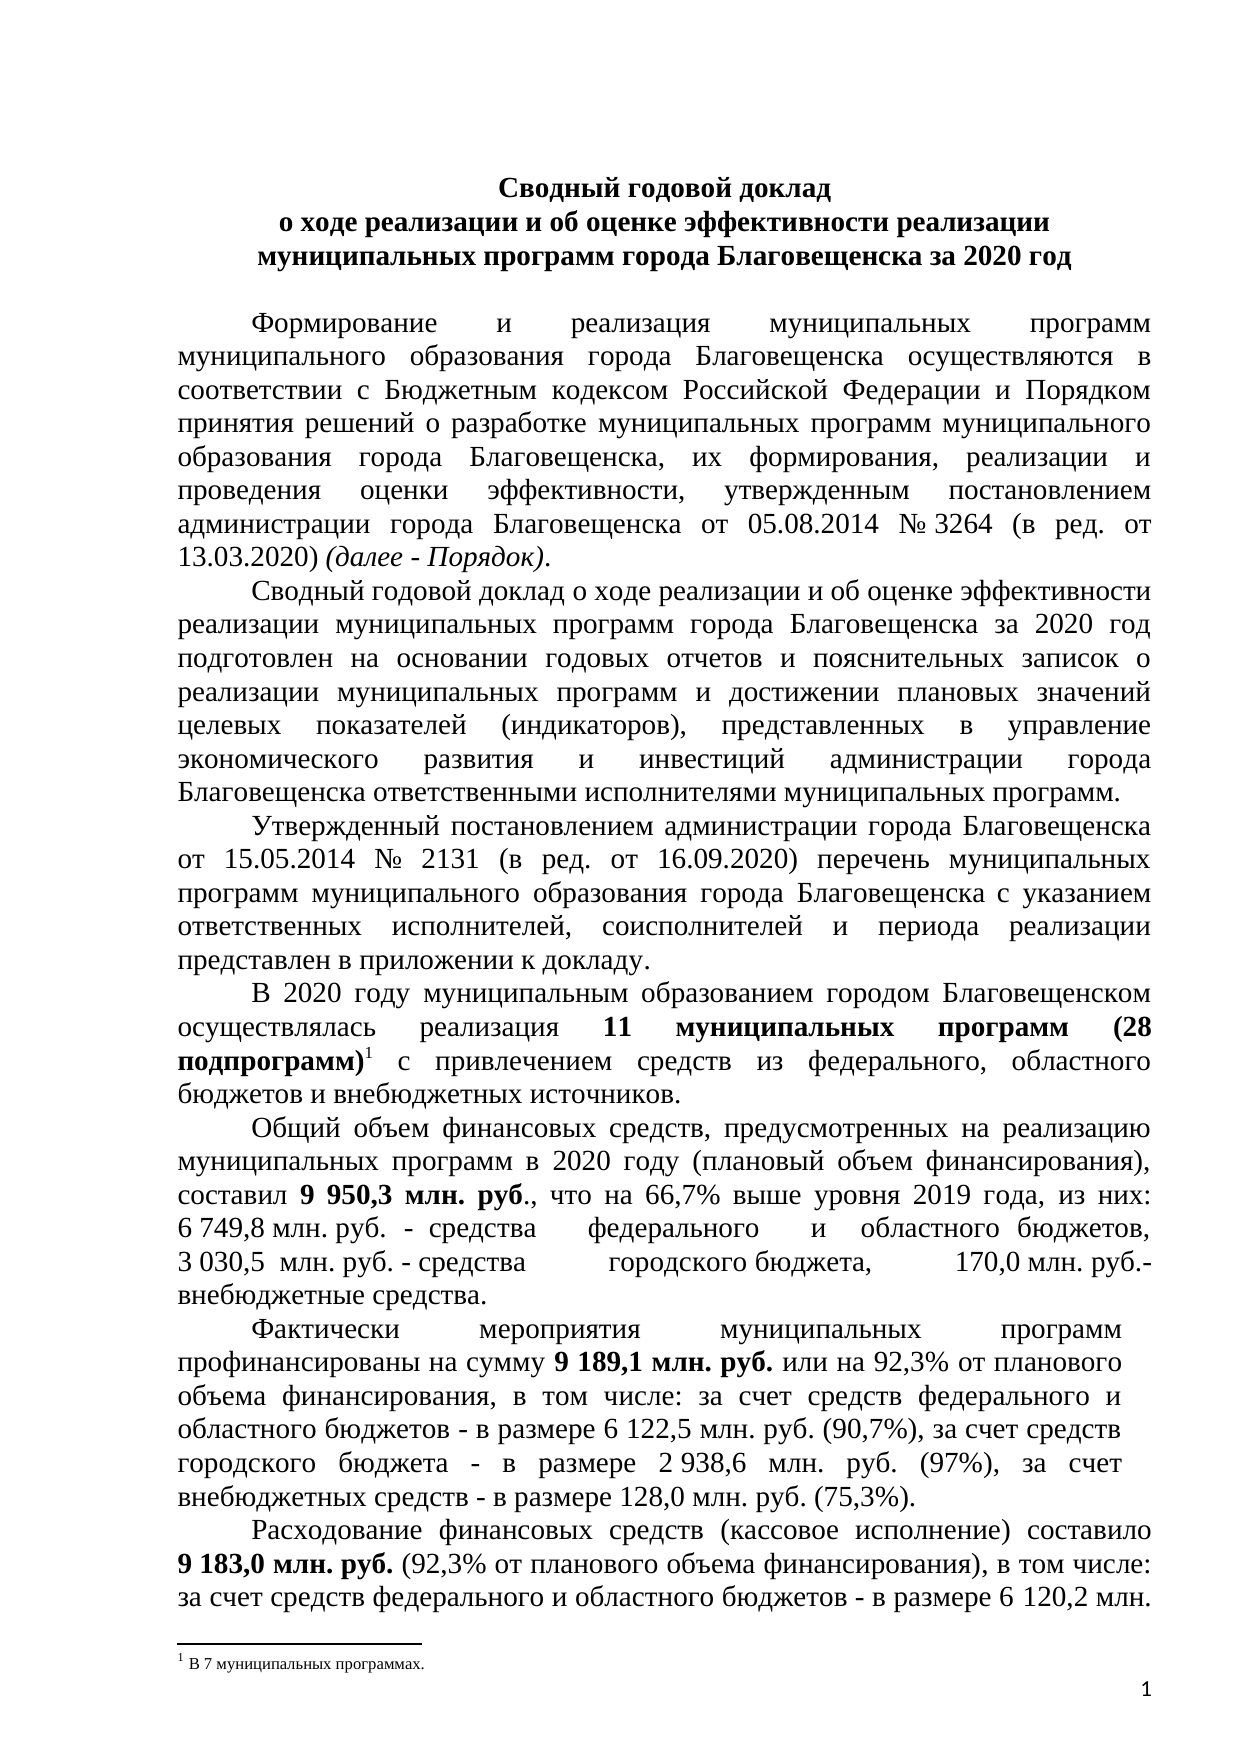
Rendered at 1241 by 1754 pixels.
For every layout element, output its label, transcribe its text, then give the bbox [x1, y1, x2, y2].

text Сводный годовой доклад о ходе реализации и об оценке эффективности реализации муниципальных программ города Благовещенска за 2020 год подготовлен на основании годовых отчетов и пояснительных записок о реализации муниципальных программ и достижении плановых значений целевых показателей (индикаторов), представленных в управление экономического развития и инвестиций администрации города Благовещенска ответственными исполнителями муниципальных программ. [177, 573, 1152, 808]
text о ходе реализации и об оценке эффективности реализации муниципальных программ города Благовещенска за 2020 год [177, 204, 1152, 271]
text Фактически мероприятия муниципальных программ профинансированы на сумму 9 189,1 млн. руб. или на 92,3% от планового объема финансирования, в том числе: за счет средств федерального и областного бюджетов - в размере 6 122,5 млн. руб. (90,7%), за счет средств городского бюджета - в размере 2 938,6 млн. руб. (97%), за счет внебюджетных средств - в размере 128,0 млн. руб. (75,3%). [177, 1311, 1122, 1512]
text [177, 1512, 1152, 1613]
text Утвержденный постановлением администрации города Благовещенска от 15.05.2014 № 2131 (в ред. от 16.09.2020) перечень муниципальных программ муниципального образования города Благовещенска с указанием ответственных исполнителей, соисполнителей и периода реализации представлен в приложении к докладу. [177, 808, 1152, 976]
text Сводный годовой доклад [177, 171, 1152, 204]
text Формирование и реализация муниципальных программ муниципального образования города Благовещенска осуществляются в соответствии с Бюджетным кодексом Российской Федерации и Порядком принятия решений о разработке муниципальных программ муниципального образования города Благовещенска, их формирования, реализации и проведения оценки эффективности, утвержденным постановлением администрации города Благовещенска от 05.08.2014 № 3264 (в ред. от 13.03.2020) (далее - Порядок). [177, 305, 1152, 573]
text Общий объем финансовых средств, предусмотренных на реализацию муниципальных программ в 2020 году (плановый объем финансирования), составил 9 950,3 млн. руб., что на 66,7% выше уровня 2019 года, из них: 6 749,8 млн. руб. - средства федерального и областного бюджетов, 3 030,5 млн. руб. - средства городского бюджета, 170,0 млн. руб.- внебюджетные средства. [177, 1110, 1152, 1311]
text В 2020 году муниципальным образованием городом Благовещенском осуществлялась реализация 11 муниципальных программ (28 подпрограмм) с привлечением средств из федерального, областного бюджетов и внебюджетных источников. [177, 976, 1152, 1110]
